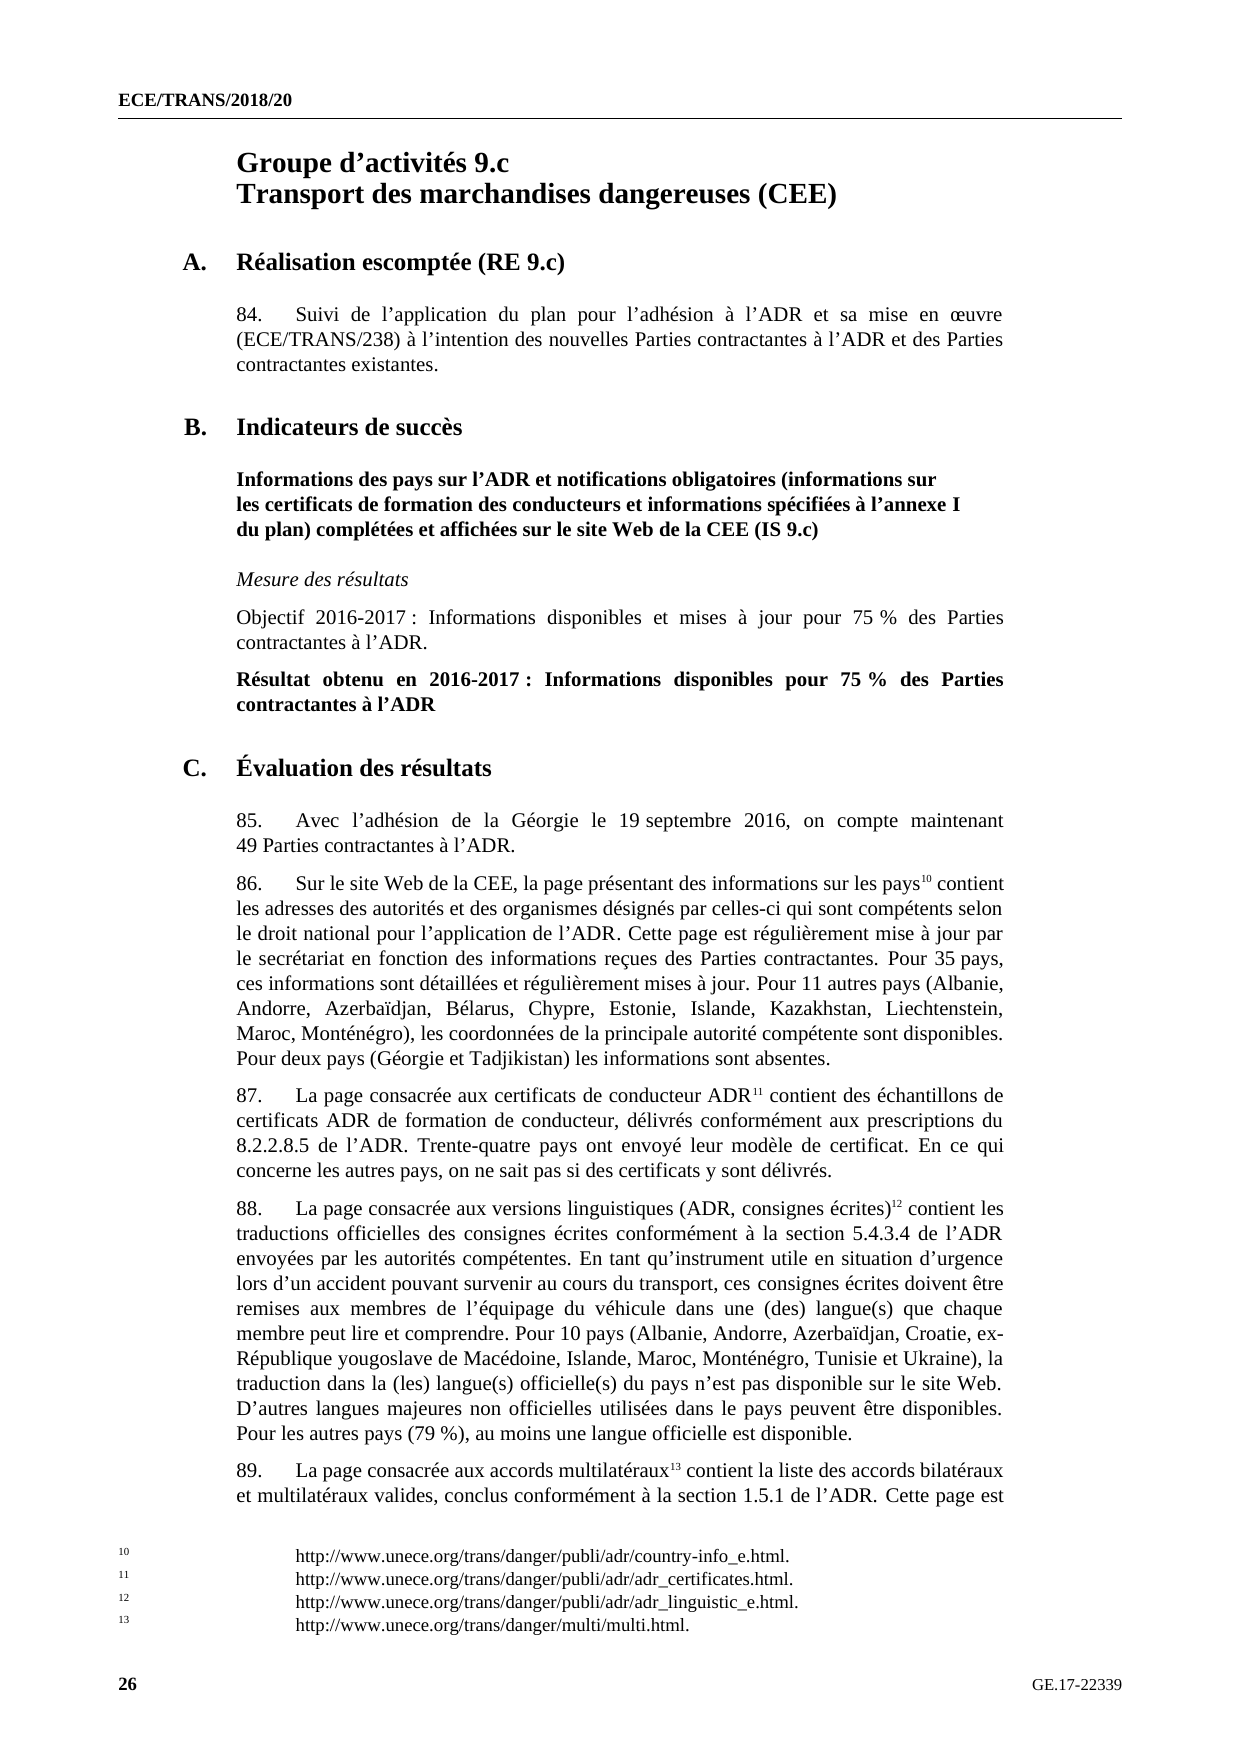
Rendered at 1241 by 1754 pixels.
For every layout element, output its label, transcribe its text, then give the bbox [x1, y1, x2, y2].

text Mesure des résultats [118, 566, 1004, 591]
text A. Réalisation escomptée (RE 9.c) [118, 248, 1004, 276]
text 87. La page consacrée aux certificats de conducteur ADR contient des échantillons de certificats ADR de formation de conducteur, délivrés conformément aux prescriptions du 8.2.2.8.5 de l’ADR. Trente-quatre pays ont envoyé leur modèle de certificat. En ce qui concerne les autres pays, on ne sait pas si des certificats y sont délivrés. [236, 1082, 1004, 1182]
text Groupe d’activités 9.c Transport des marchandises dangereuses (CEE) [118, 148, 1004, 210]
text Résultat obtenu en 2016-2017 : Informations disponibles pour 75 % des Parties contractantes à l’ADR [236, 666, 1004, 716]
text 85. Avec l’adhésion de la Géorgie le 19 septembre 2016, on compte maintenant 49 Parties contractantes à l’ADR. [236, 807, 1004, 857]
text Informations des pays sur l’ADR et notifications obligatoires (informations sur les certificats de formation des conducteurs et informations spécifiées à l’annexe I du plan) complétées et affichées sur le site Web de la CEE (IS 9.c) [118, 466, 1004, 541]
text Objectif 2016-2017 : Informations disponibles et mises à jour pour 75 % des Parties contractantes à l’ADR. [236, 604, 1004, 654]
text 88. La page consacrée aux versions linguistiques (ADR, consignes écrites) contient les traductions officielles des consignes écrites conformément à la section 5.4.3.4 de l’ADR envoyées par les autorités compétentes. En tant qu’instrument utile en situation d’urgence lors d’un accident pouvant survenir au cours du transport, ces consignes écrites doivent être remises aux membres de l’équipage du véhicule dans une (des) langue(s) que chaque membre peut lire et comprendre. Pour 10 pays (Albanie, Andorre, Azerbaïdjan, Croatie, ex-République yougoslave de Macédoine, Islande, Maroc, Monténégro, Tunisie et Ukraine), la traduction dans la (les) langue(s) officielle(s) du pays n’est pas disponible sur le site Web. D’autres langues majeures non officielles utilisées dans le pays peuvent être disponibles. Pour les autres pays (79 %), au moins une langue officielle est disponible. [236, 1194, 1004, 1444]
text 86. Sur le site Web de la CEE, la page présentant des informations sur les pays contient les adresses des autorités et des organismes désignés par celles-ci qui sont compétents selon le droit national pour l’application de l’ADR. Cette page est régulièrement mise à jour par le secrétariat en fonction des informations reçues des Parties contractantes. Pour 35 pays, ces informations sont détaillées et régulièrement mises à jour. Pour 11 autres pays (Albanie, Andorre, Azerbaïdjan, Bélarus, Chypre, Estonie, Islande, Kazakhstan, Liechtenstein, Maroc, Monténégro), les coordonnées de la principale autorité compétente sont disponibles. Pour deux pays (Géorgie et Tadjikistan) les informations sont absentes. [236, 869, 1004, 1069]
text B. Indicateurs de succès [118, 413, 1004, 441]
text C. Évaluation des résultats [118, 754, 1004, 782]
text 84. Suivi de l’application du plan pour l’adhésion à l’ADR et sa mise en œuvre (ECE/TRANS/238) à l’intention des nouvelles Parties contractantes à l’ADR et des Parties contractantes existantes. [236, 301, 1004, 376]
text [236, 1457, 1004, 1507]
